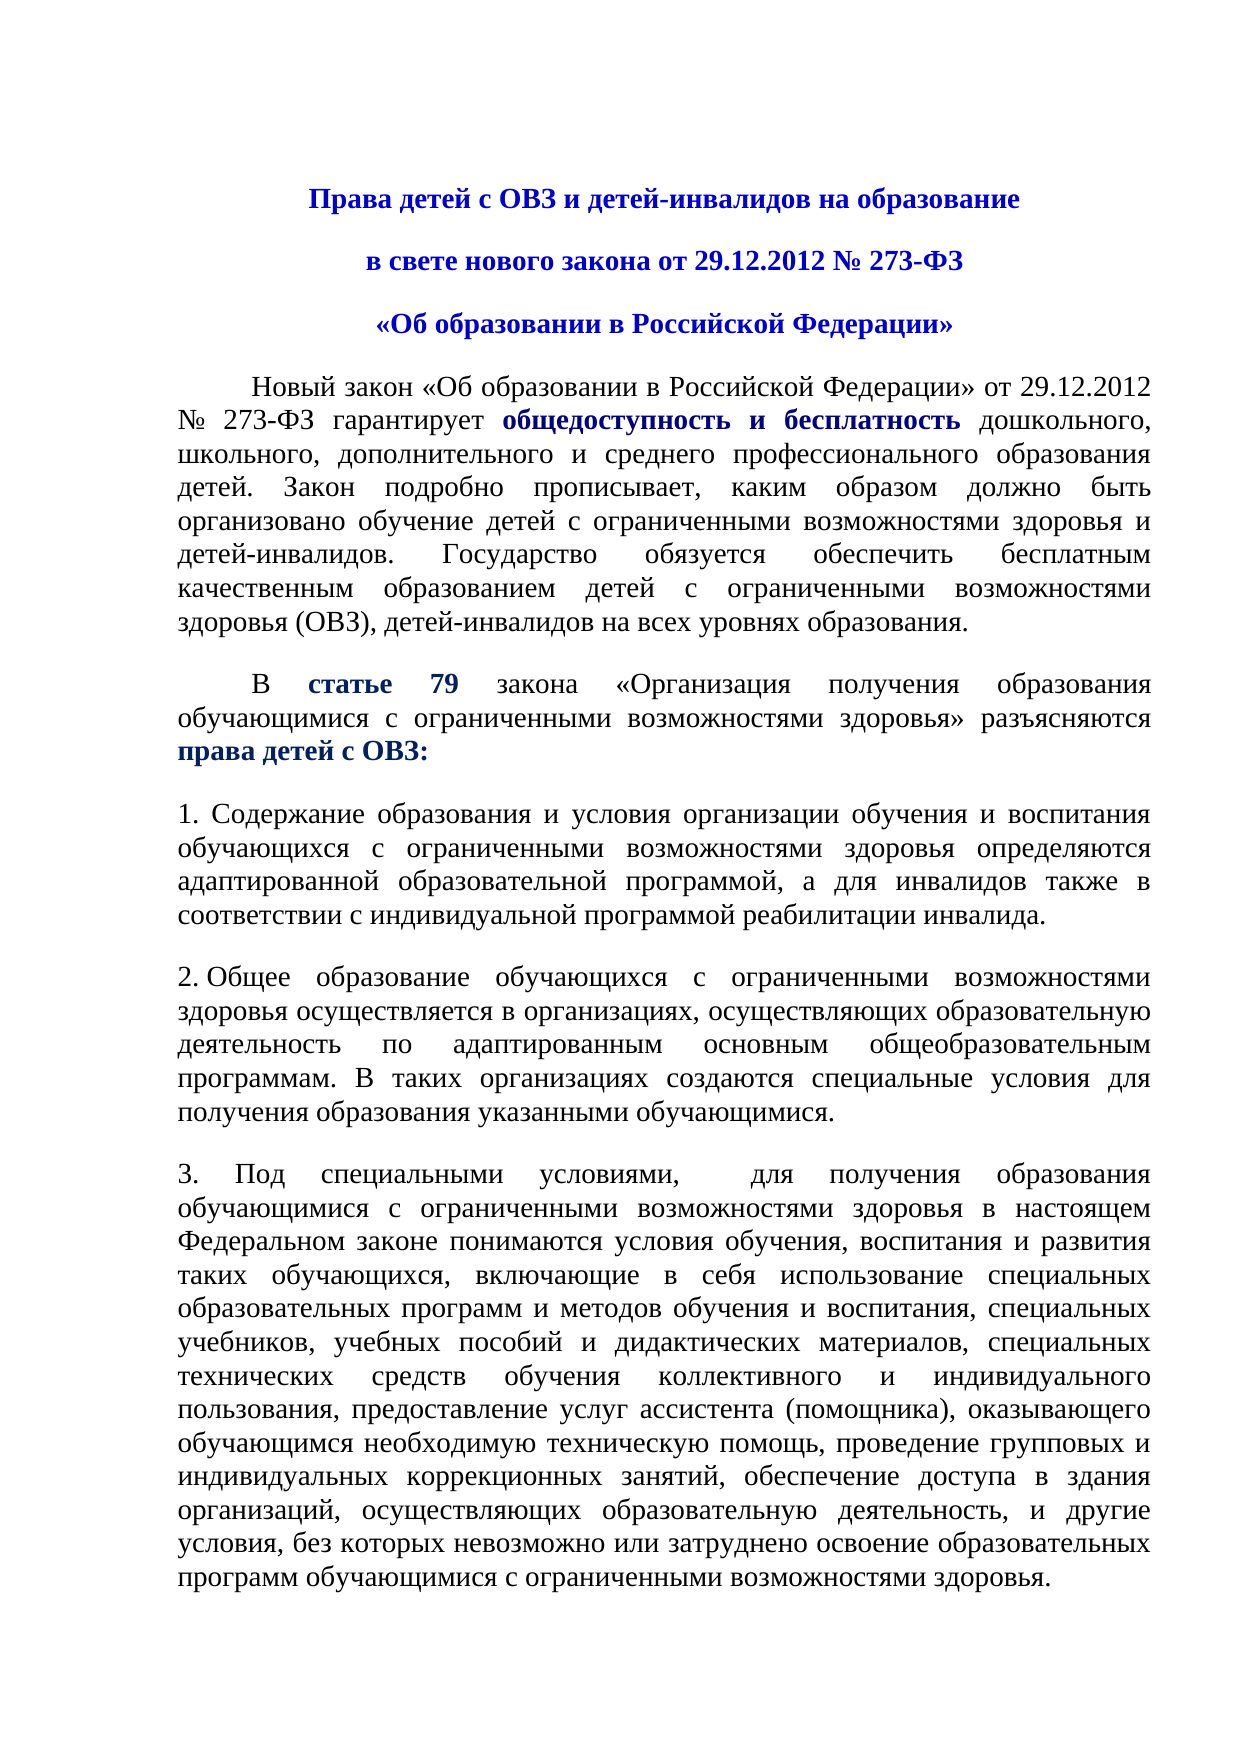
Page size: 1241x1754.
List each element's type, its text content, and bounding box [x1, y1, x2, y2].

text В статье 79 закона «Организация получения образования обучающимися с ограниченными возможностями здоровья» разъясняются права детей с ОВЗ: [177, 666, 1152, 767]
text 2. Общее образование обучающихся с ограниченными возможностями здоровья осуществляется в организациях, осуществляющих образовательную деятельность по адаптированным основным общеобразовательным программам. В таких организациях создаются специальные условия для получения образования указанными обучающимися. [177, 959, 1152, 1127]
text 1. Содержание образования и условия организации обучения и воспитания обучающихся с ограниченными возможностями здоровья определяются адаптированной образовательной программой, а для инвалидов также в соответствии с индивидуальной программой реабилитации инвалида. [177, 796, 1152, 930]
text «Об образовании в Российской Федерации» [177, 306, 1152, 340]
text в свете нового закона от 29.12.2012 № 273-ФЗ [177, 243, 1152, 277]
text 3. Под специальными условиями, для получения образования обучающимися с ограниченными возможностями здоровья в настоящем Федеральном законе понимаются условия обучения, воспитания и развития таких обучающихся, включающие в себя использование специальных образовательных программ и методов обучения и воспитания, специальных учебников, учебных пособий и дидактических материалов, специальных технических средств обучения коллективного и индивидуального пользования, предоставление услуг ассистента (помощника), оказывающего обучающимся необходимую техническую помощь, проведение групповых и индивидуальных коррекционных занятий, обеспечение доступа в здания организаций, осуществляющих образовательную деятельность, и другие условия, без которых невозможно или затруднено освоение образовательных программ обучающимися с ограниченными возможностями здоровья. [177, 1156, 1152, 1592]
text Новый закон «Об образовании в Российской Федерации» от 29.12.2012 № 273-ФЗ гарантирует общедоступность и бесплатность дошкольного, школьного, дополнительного и среднего профессионального образования детей. Закон подробно прописывает, каким образом должно быть организовано обучение детей с ограниченными возможностями здоровья и детей-инвалидов. Государство обязуется обеспечить бесплатным качественным образованием детей с ограниченными возможностями здоровья (ОВЗ), детей-инвалидов на всех уровнях образования. [177, 369, 1152, 637]
text Права детей с ОВЗ и детей-инвалидов на образование [177, 181, 1152, 214]
